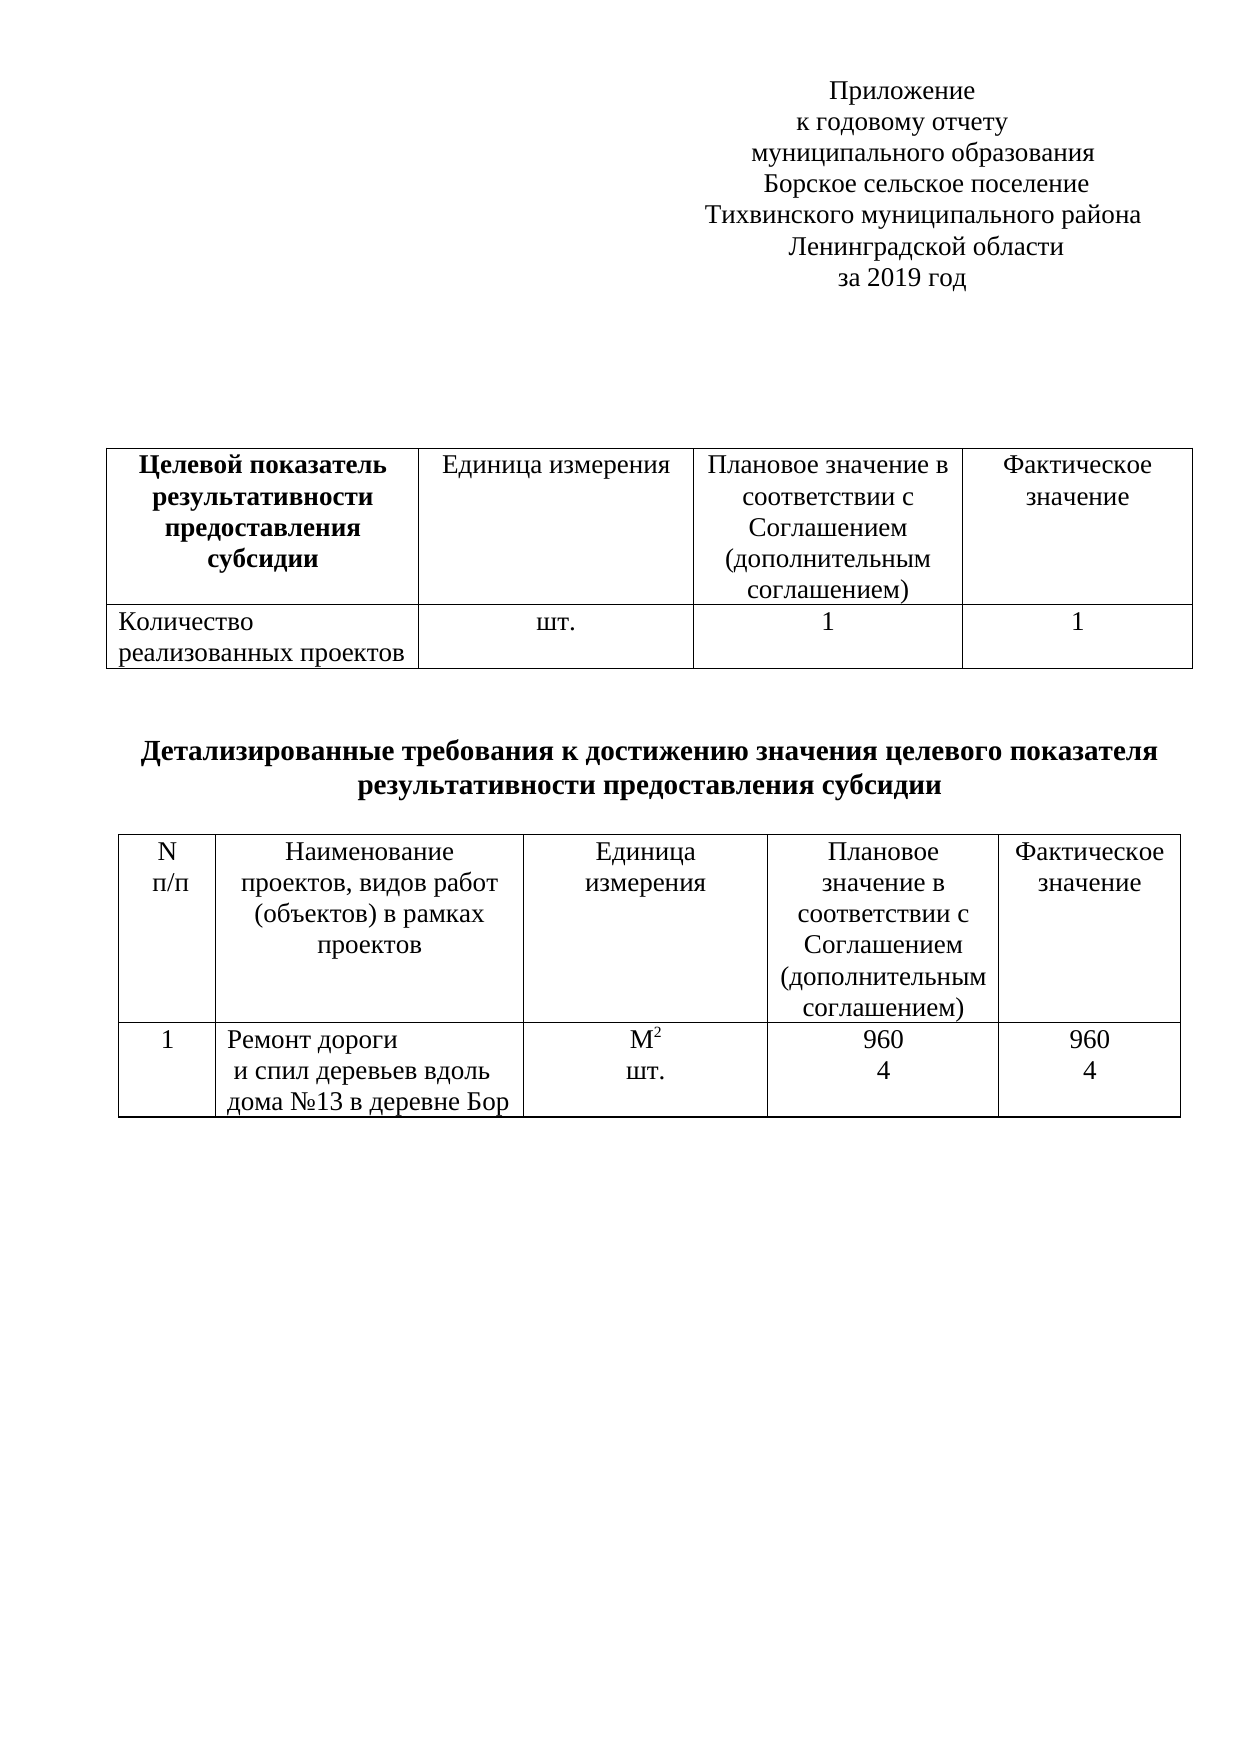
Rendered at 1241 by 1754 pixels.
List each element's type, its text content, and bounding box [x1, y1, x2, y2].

table_header Фактическое значение [963, 449, 1192, 604]
text к годовому отчету [679, 105, 1125, 136]
table_cell 1 [119, 1023, 215, 1116]
text Борское сельское поселение Тихвинского муниципального района [679, 167, 1167, 229]
text Ленинградской области [679, 229, 1167, 261]
table_header Целевой показатель результативности предоставления субсидии [107, 449, 418, 604]
table_header N п/п [119, 835, 215, 1022]
table_cell 960 4 [999, 1023, 1180, 1116]
table_header Плановое значение в соответствии с Соглашением (дополнительным соглашением) [768, 835, 998, 1022]
table_header Наименование проектов, видов работ (объектов) в рамках проектов [216, 835, 523, 1022]
table_cell шт. [419, 605, 693, 668]
table_cell Количество реализованных проектов [107, 605, 418, 668]
text Приложение [679, 74, 1125, 105]
table_cell 1 [694, 605, 962, 668]
text Детализированные требования к достижению значения целевого показателя результативности предоставления субсидии [118, 733, 1181, 801]
table_header Фактическое значение [999, 835, 1180, 1022]
table_header Единица измерения [419, 449, 693, 604]
text за 2019 год [679, 261, 1125, 292]
table_cell Ремонт дороги и спил деревьев вдоль дома №13 в деревне Бор [216, 1023, 523, 1116]
table_cell 960 4 [768, 1023, 998, 1116]
table_cell 1 [963, 605, 1192, 668]
table_header Единица измерения [524, 835, 767, 1022]
table_header Плановое значение в соответствии с Соглашением (дополнительным соглашением) [694, 449, 962, 604]
table_cell М2 шт. [524, 1023, 767, 1116]
text муниципального образования [679, 136, 1167, 167]
